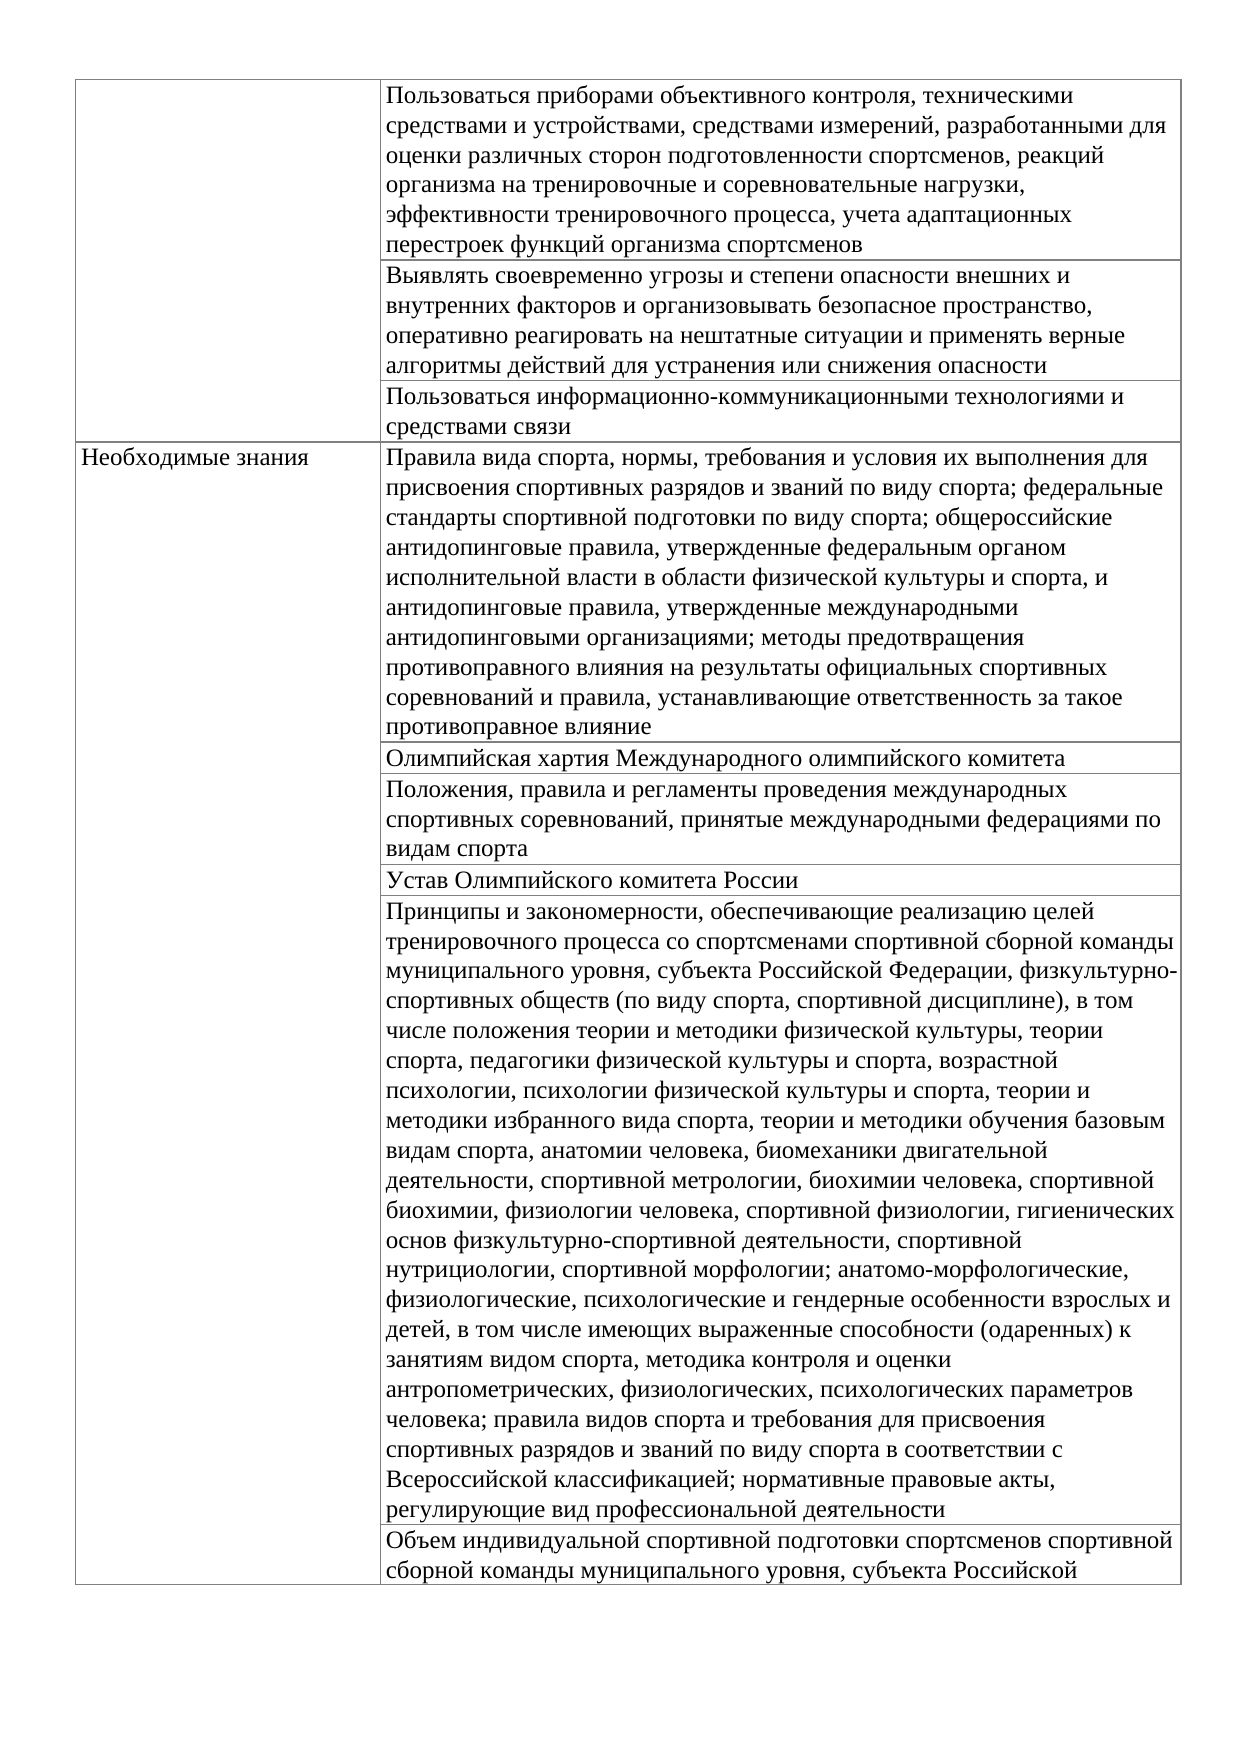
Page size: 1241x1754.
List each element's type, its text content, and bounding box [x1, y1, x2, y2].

table_cell Положения, правила и регламенты проведения международных спортивных соревнований, принятые международными федерациями по видам спорта [381, 774, 1180, 863]
table_cell Правила вида спорта, нормы, требования и условия их выполнения для присвоения спортивных разрядов и званий по виду спорта; федеральные стандарты спортивной подготовки по виду спорта; общероссийские антидопинговые правила, утвержденные федеральным органом исполнительной власти в области физической культуры и спорта, и антидопинговые правила, утвержденные международными антидопинговыми организациями; методы предотвращения противоправного влияния на результаты официальных спортивных соревнований и правила, устанавливающие ответственность за такое противоправное влияние [381, 443, 1180, 741]
table_cell Пользоваться приборами объективного контроля, техническими средствами и устройствами, средствами измерений, разработанными для оценки различных сторон подготовленности спортсменов, реакций организма на тренировочные и соревновательные нагрузки, эффективности тренировочного процесса, учета адаптационных перестроек функций организма спортсменов [381, 80, 1180, 259]
table_cell Выявлять своевременно угрозы и степени опасности внешних и внутренних факторов и организовывать безопасное пространство, оперативно реагировать на нештатные ситуации и применять верные алгоритмы действий для устранения или снижения опасности [381, 261, 1180, 380]
table_cell Пользоваться информационно-коммуникационными технологиями и средствами связи [381, 381, 1180, 441]
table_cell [381, 1525, 1180, 1583]
table_cell Олимпийская хартия Международного олимпийского комитета [381, 743, 1180, 772]
table_cell Необходимые знания [76, 443, 380, 1583]
table_cell Принципы и закономерности, обеспечивающие реализацию целей тренировочного процесса со спортсменами спортивной сборной команды муниципального уровня, субъекта Российской Федерации, физкультурно-спортивных обществ (по виду спорта, спортивной дисциплине), в том числе положения теории и методики физической культуры, теории спорта, педагогики физической культуры и спорта, возрастной психологии, психологии физической культуры и спорта, теории и методики избранного вида спорта, теории и методики обучения базовым видам спорта, анатомии человека, биомеханики двигательной деятельности, спортивной метрологии, биохимии человека, спортивной биохимии, физиологии человека, спортивной физиологии, гигиенических основ физкультурно-спортивной деятельности, спортивной нутрициологии, спортивной морфологии; анатомо-морфологические, физиологические, психологические и гендерные особенности взрослых и детей, в том числе имеющих выраженные способности (одаренных) к занятиям видом спорта, методика контроля и оценки антропометрических, физиологических, психологических параметров человека; правила видов спорта и требования для присвоения спортивных разрядов и званий по виду спорта в соответствии с Всероссийской классификацией; нормативные правовые акты, регулирующие вид профессиональной деятельности [381, 896, 1180, 1524]
table_cell Устав Олимпийского комитета России [381, 865, 1180, 894]
